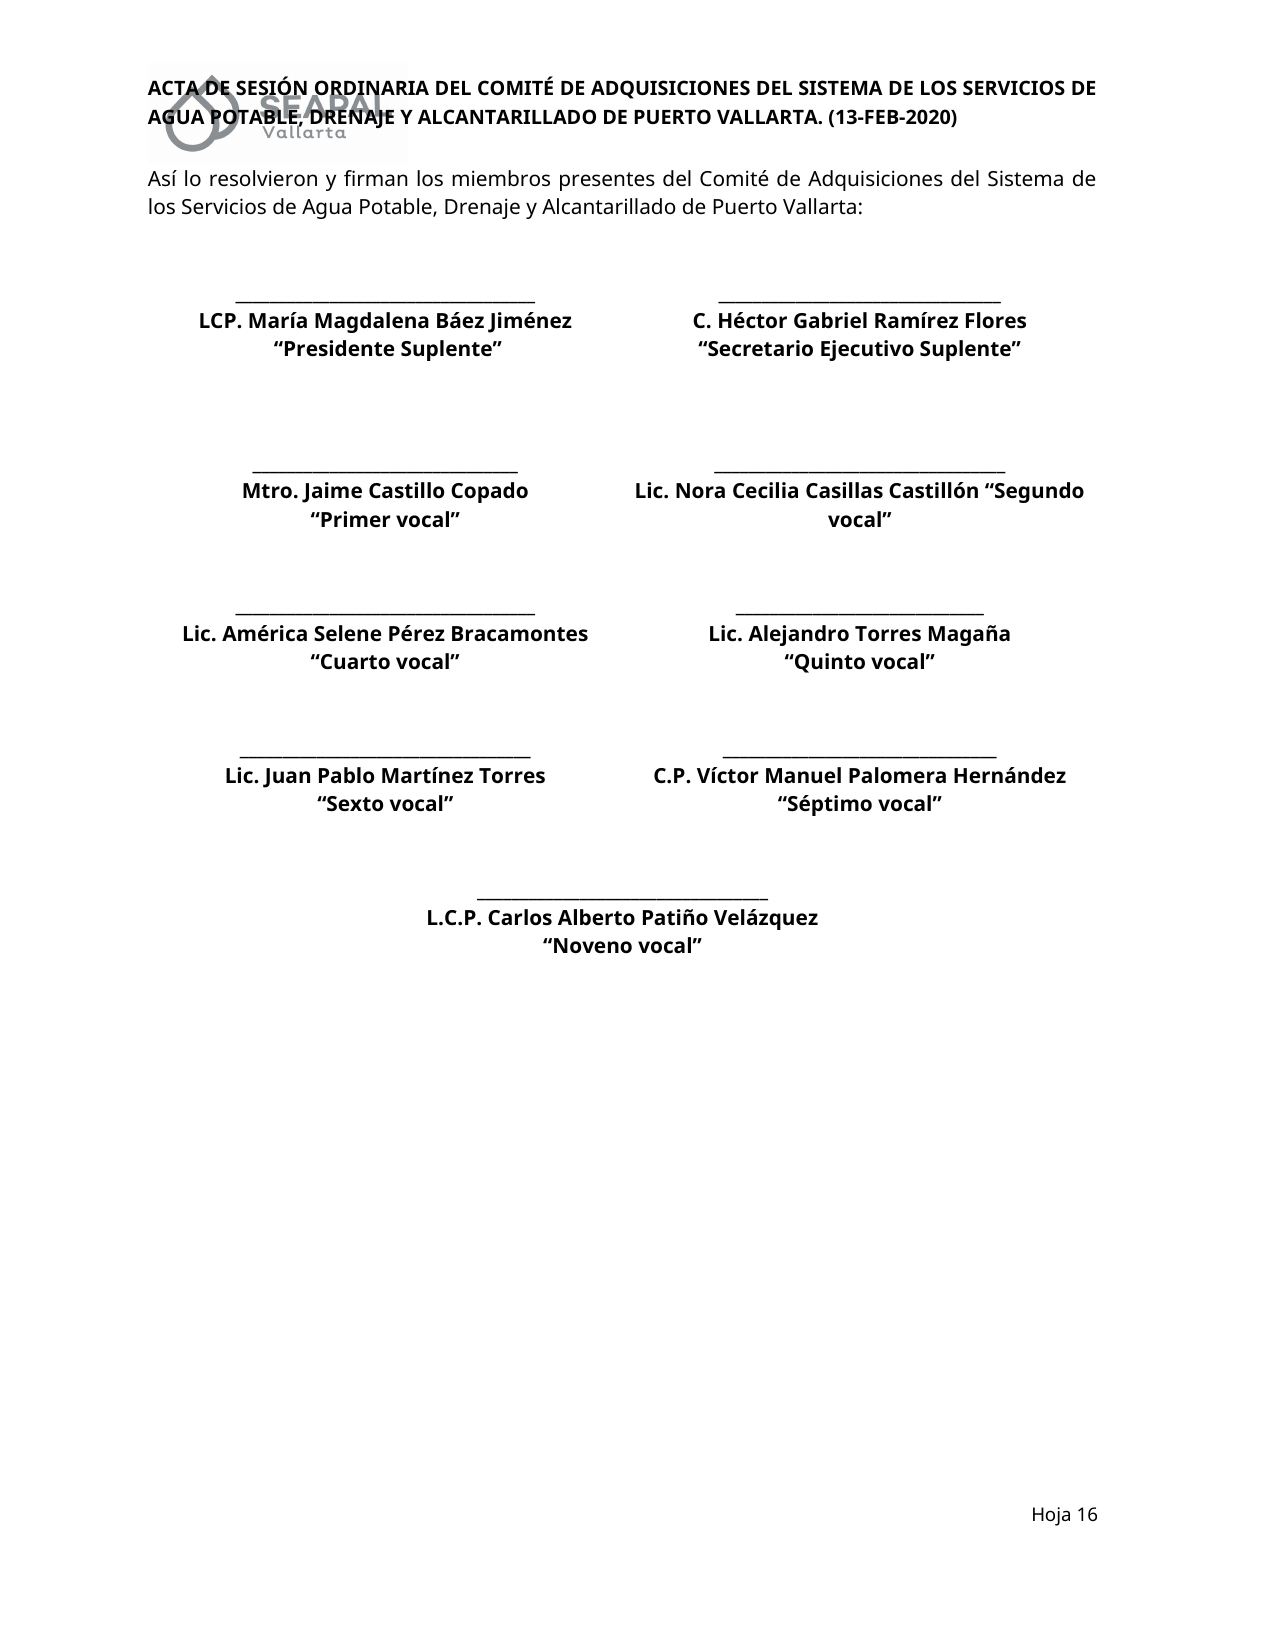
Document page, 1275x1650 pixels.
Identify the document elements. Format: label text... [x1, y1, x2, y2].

table_header _________________________________ C. Héctor Gabriel Ramírez Flores “Secretario Ejecutivo Suplente” [623, 221, 1097, 363]
table_cell ___________________________________ Lic. América Selene Pérez Bracamontes “Cuarto vocal” [148, 534, 622, 676]
table_cell ________________________________ C.P. Víctor Manuel Palomera Hernández “Séptimo vocal” [623, 676, 1097, 818]
table_header ___________________________________ LCP. María Magdalena Báez Jiménez “Presidente Suplente” [148, 221, 622, 363]
table_cell _______________________________ Mtro. Jaime Castillo Copado “Primer vocal” [148, 363, 622, 533]
table_cell _____________________________ Lic. Alejandro Torres Magaña “Quinto vocal” [623, 534, 1097, 676]
table_cell __________________________________ Lic. Nora Cecilia Casillas Castillón “Segundo vocal” [623, 363, 1097, 533]
text Así lo resolvieron y firman los miembros presentes del Comité de Adquisiciones del Sistema de los Servicios de Agua Potable, Drenaje y Alcantarillado de Puerto Vallarta: [148, 164, 1098, 221]
picture [147, 62, 409, 164]
table_cell __________________________________ Lic. Juan Pablo Martínez Torres “Sexto vocal” [148, 676, 622, 818]
table_cell __________________________________ L.C.P. Carlos Alberto Patiño Velázquez “Noveno vocal” [148, 818, 1097, 960]
